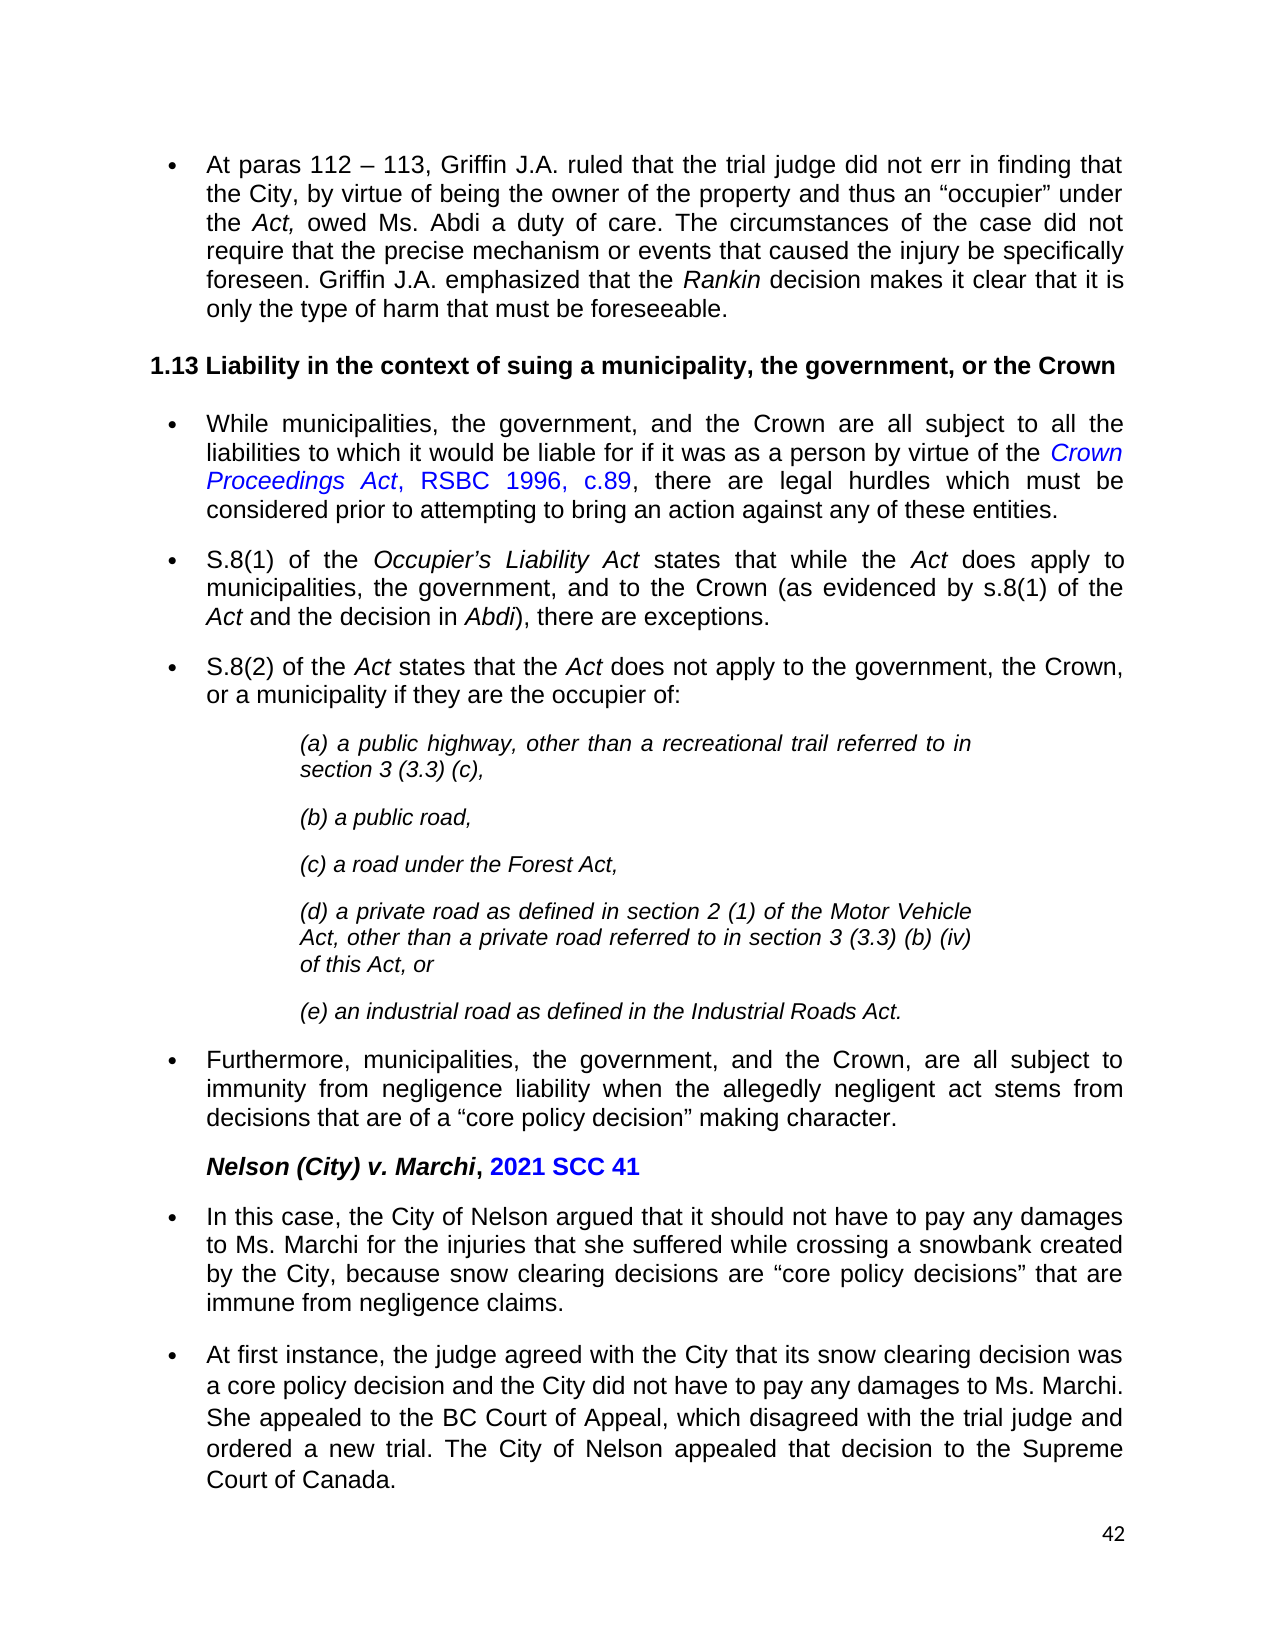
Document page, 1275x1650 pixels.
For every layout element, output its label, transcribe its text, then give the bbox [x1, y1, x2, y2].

text (d) a private road as defined in section 2 (1) of the Motor Vehicle Act, other than a private road referred to in section 3 (3.3) (b) (iv) of this Act, or [300, 898, 975, 977]
list While municipalities, the government, and the Crown are all subject to all the liabilities to which it would be liable for if it was as a person by virtue of the Crown Proceedings Act, RSBC 1996, c.89, there are legal hurdles which must be considered prior to attempting to bring an action against any of these entities. [169, 409, 1125, 524]
list S.8(1) of the Occupier’s Liability Act states that while the Act does apply to municipalities, the government, and to the Crown (as evidenced by s.8(1) of the Act and the decision in Abdi), there are exceptions. [169, 544, 1125, 631]
text 1.13 Liability in the context of suing a municipality, the government, or the Crown [150, 351, 1125, 380]
list At first instance, the judge agreed with the City that its snow clearing decision was a core policy decision and the City did not have to pay any damages to Ms. Marchi. She appealed to the BC Court of Appeal, which disagreed with the trial judge and ordered a new trial. The City of Nelson appealed that decision to the Supreme Court of Canada. [169, 1337, 1125, 1494]
text (c) a road under the Forest Act, [300, 851, 975, 877]
text (b) a public road, [300, 803, 975, 830]
list At paras 112 – 113, Griffin J.A. ruled that the trial judge did not err in finding that the City, by virtue of being the owner of the property and thus an “occupier” under the Act, owed Ms. Abdi a duty of care. The circumstances of the case did not require that the precise mechanism or events that caused the injury be specifically foreseen. Griffin J.A. emphasized that the Rankin decision makes it clear that it is only the type of harm that must be foreseeable. [169, 150, 1125, 322]
text (e) an industrial road as defined in the Industrial Roads Act. [300, 998, 975, 1024]
text Nelson (City) v. Marchi, 2021 SCC 41 [150, 1152, 1125, 1181]
text (a) a public highway, other than a recreational trail referred to in section 3 (3.3) (c), [300, 730, 975, 783]
list In this case, the City of Nelson argued that it should not have to pay any damages to Ms. Marchi for the injuries that she suffered while crossing a snowbank created by the City, because snow clearing decisions are “core policy decisions” that are immune from negligence claims. [169, 1202, 1125, 1317]
list Furthermore, municipalities, the government, and the Crown, are all subject to immunity from negligence liability when the allegedly negligent act stems from decisions that are of a “core policy decision” making character. [169, 1045, 1125, 1131]
list S.8(2) of the Act states that the Act does not apply to the government, the Crown, or a municipality if they are the occupier of: [169, 652, 1125, 709]
